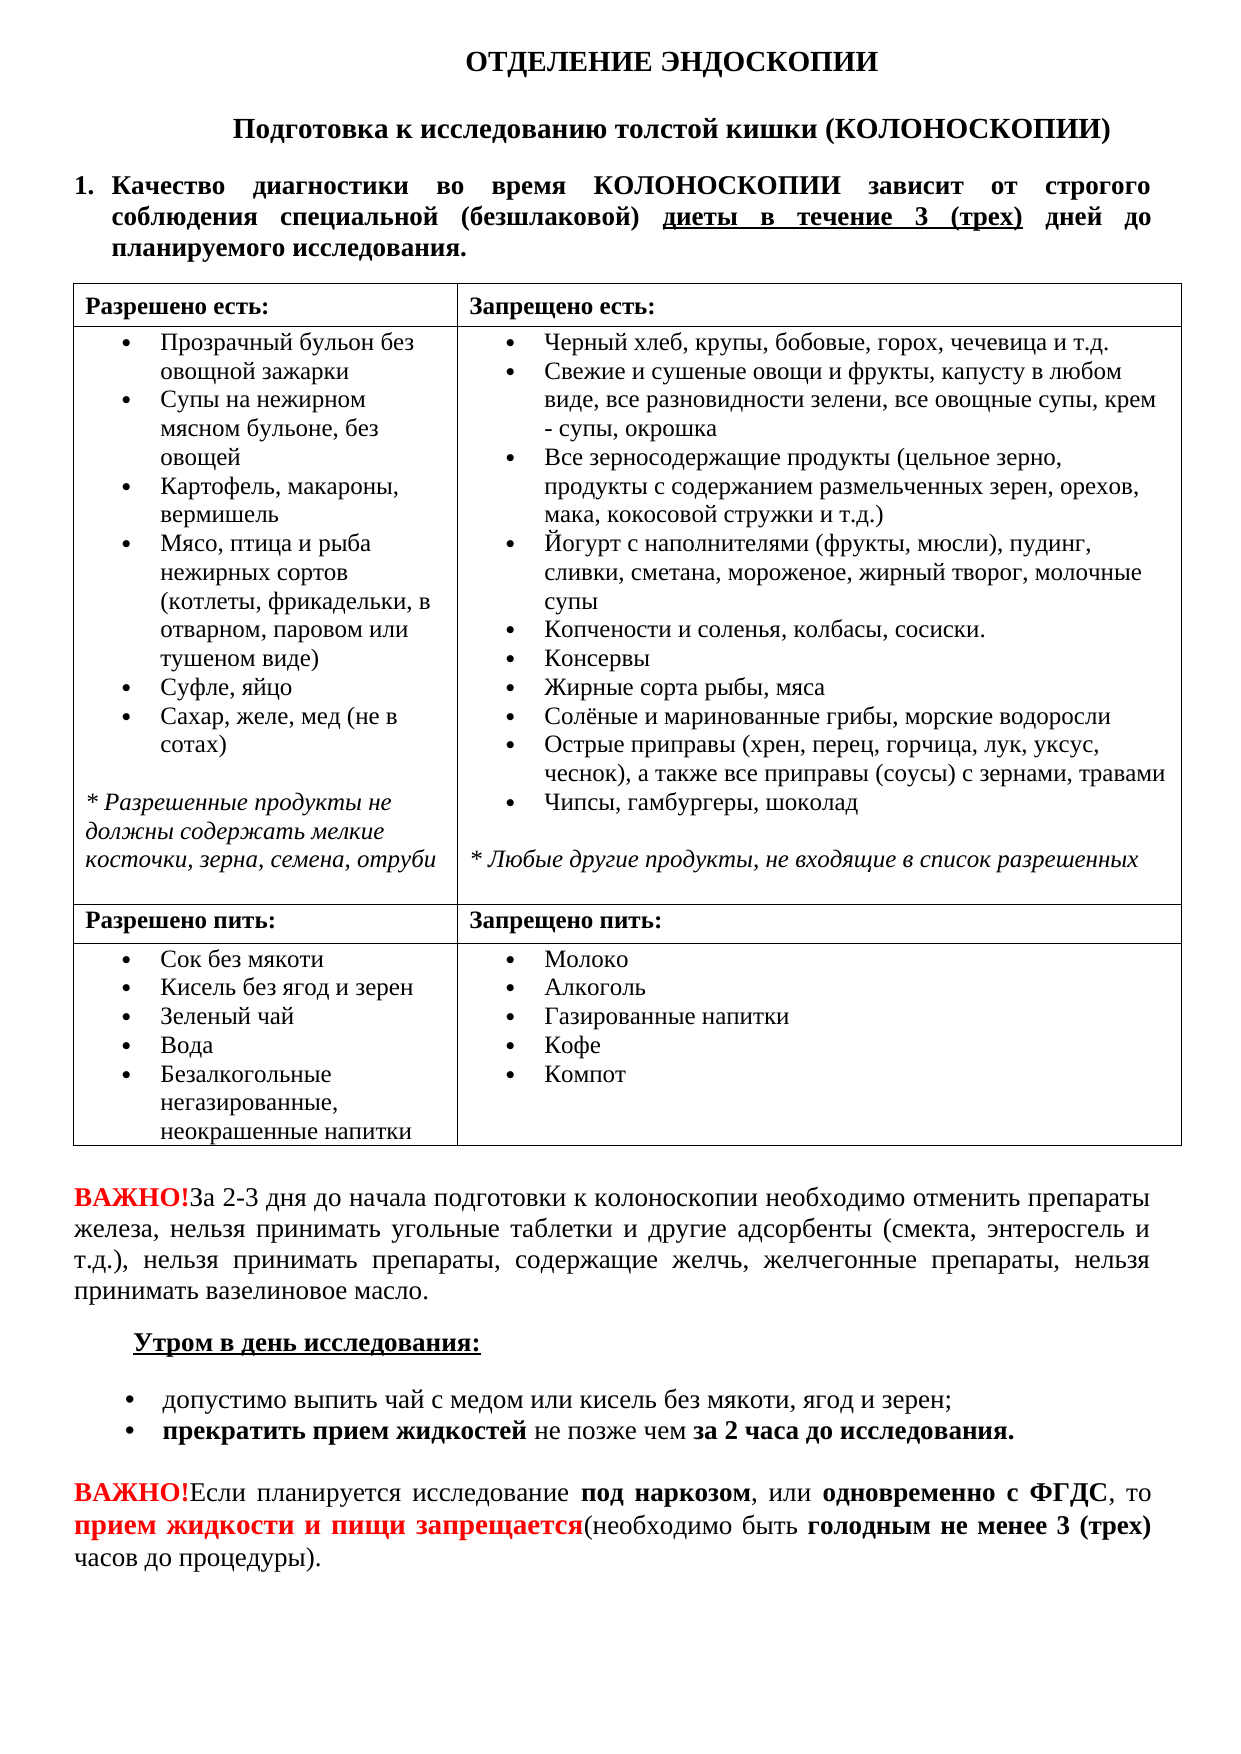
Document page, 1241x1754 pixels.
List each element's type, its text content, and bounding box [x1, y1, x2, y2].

text Подготовка к исследованию толстой кишки (КОЛОНОСКОПИИ) [133, 111, 1152, 145]
text ВАЖНО!За 2-3 дня до начала подготовки к колоноскопии необходимо отменить препараты железа, нельзя принимать угольные таблетки и другие адсорбенты (смекта, энтеросгель и т.д.), нельзя принимать препараты, содержащие желчь, желчегонные препараты, нельзя принимать вазелиновое масло. [74, 1181, 1152, 1305]
list прекратить прием жидкостей не позже чем за 2 часа до исследования. [125, 1414, 1152, 1445]
table_cell Черный хлеб, крупы, бобовые, горох, чечевица и т.д. Свежие и сушеные овощи и фрукты, капусту в любом виде, все разновидности зелени, все овощные супы, крем - супы, окрошка Все зерносодержащие продукты (цельное зерно, продукты с содержанием размельченных зерен, орехов, мака, кокосовой стружки и т.д.) Йогурт с наполнителями (фрукты, мюсли), пудинг, сливки, сметана, мороженое, жирный творог, молочные супы Копчености и соленья, колбасы, сосиски. Консервы Жирные сорта рыбы, мяса Солёные и маринованные грибы, морские водоросли Острые приправы (хрен, перец, горчица, лук, уксус, чеснок), а также все приправы (соусы) с зернами, травами Чипсы, гамбургеры, шоколад * Любые другие продукты, не входящие в список разрешенных [458, 327, 1181, 904]
table_cell Сок без мякоти Кисель без ягод и зерен Зеленый чай Вода Безалкогольные негазированные, неокрашенные напитки [74, 944, 457, 1145]
text Утром в день исследования: [74, 1326, 1152, 1357]
table_header Запрещено есть: [458, 284, 1181, 326]
table_cell Прозрачный бульон без овощной зажарки Супы на нежирном мясном бульоне, без овощей Картофель, макароны, вермишель Мясо, птица и рыба нежирных сортов (котлеты, фрикадельки, в отварном, паровом или тушеном виде) Суфле, яйцо Сахар, желе, мед (не в сотах) * Разрешенные продукты не должны содержать мелкие косточки, зерна, семена, отруби [74, 327, 457, 904]
list Качество диагностики во время КОЛОНОСКОПИИ зависит от строгого соблюдения специальной (безшлаковой) диеты в течение 3 (трех) дней до планируемого исследования. [74, 169, 1152, 262]
table_header Разрешено есть: [74, 284, 457, 326]
text ОТДЕЛЕНИЕ ЭНДОСКОПИИ [133, 44, 1152, 78]
table_cell Запрещено пить: [458, 905, 1181, 943]
table_cell Молоко Алкоголь Газированные напитки Кофе Компот [458, 944, 1181, 1145]
table_cell Разрешено пить: [74, 905, 457, 943]
list допустимо выпить чай с медом или кисель без мякоти, ягод и зерен; [125, 1383, 1152, 1414]
list ВАЖНО!Если планируется исследование под наркозом, или одновременно с ФГДС, то прием жидкости и пищи запрещается(необходимо быть голодным не менее 3 (трех) часов до процедуры). [74, 1476, 1152, 1572]
